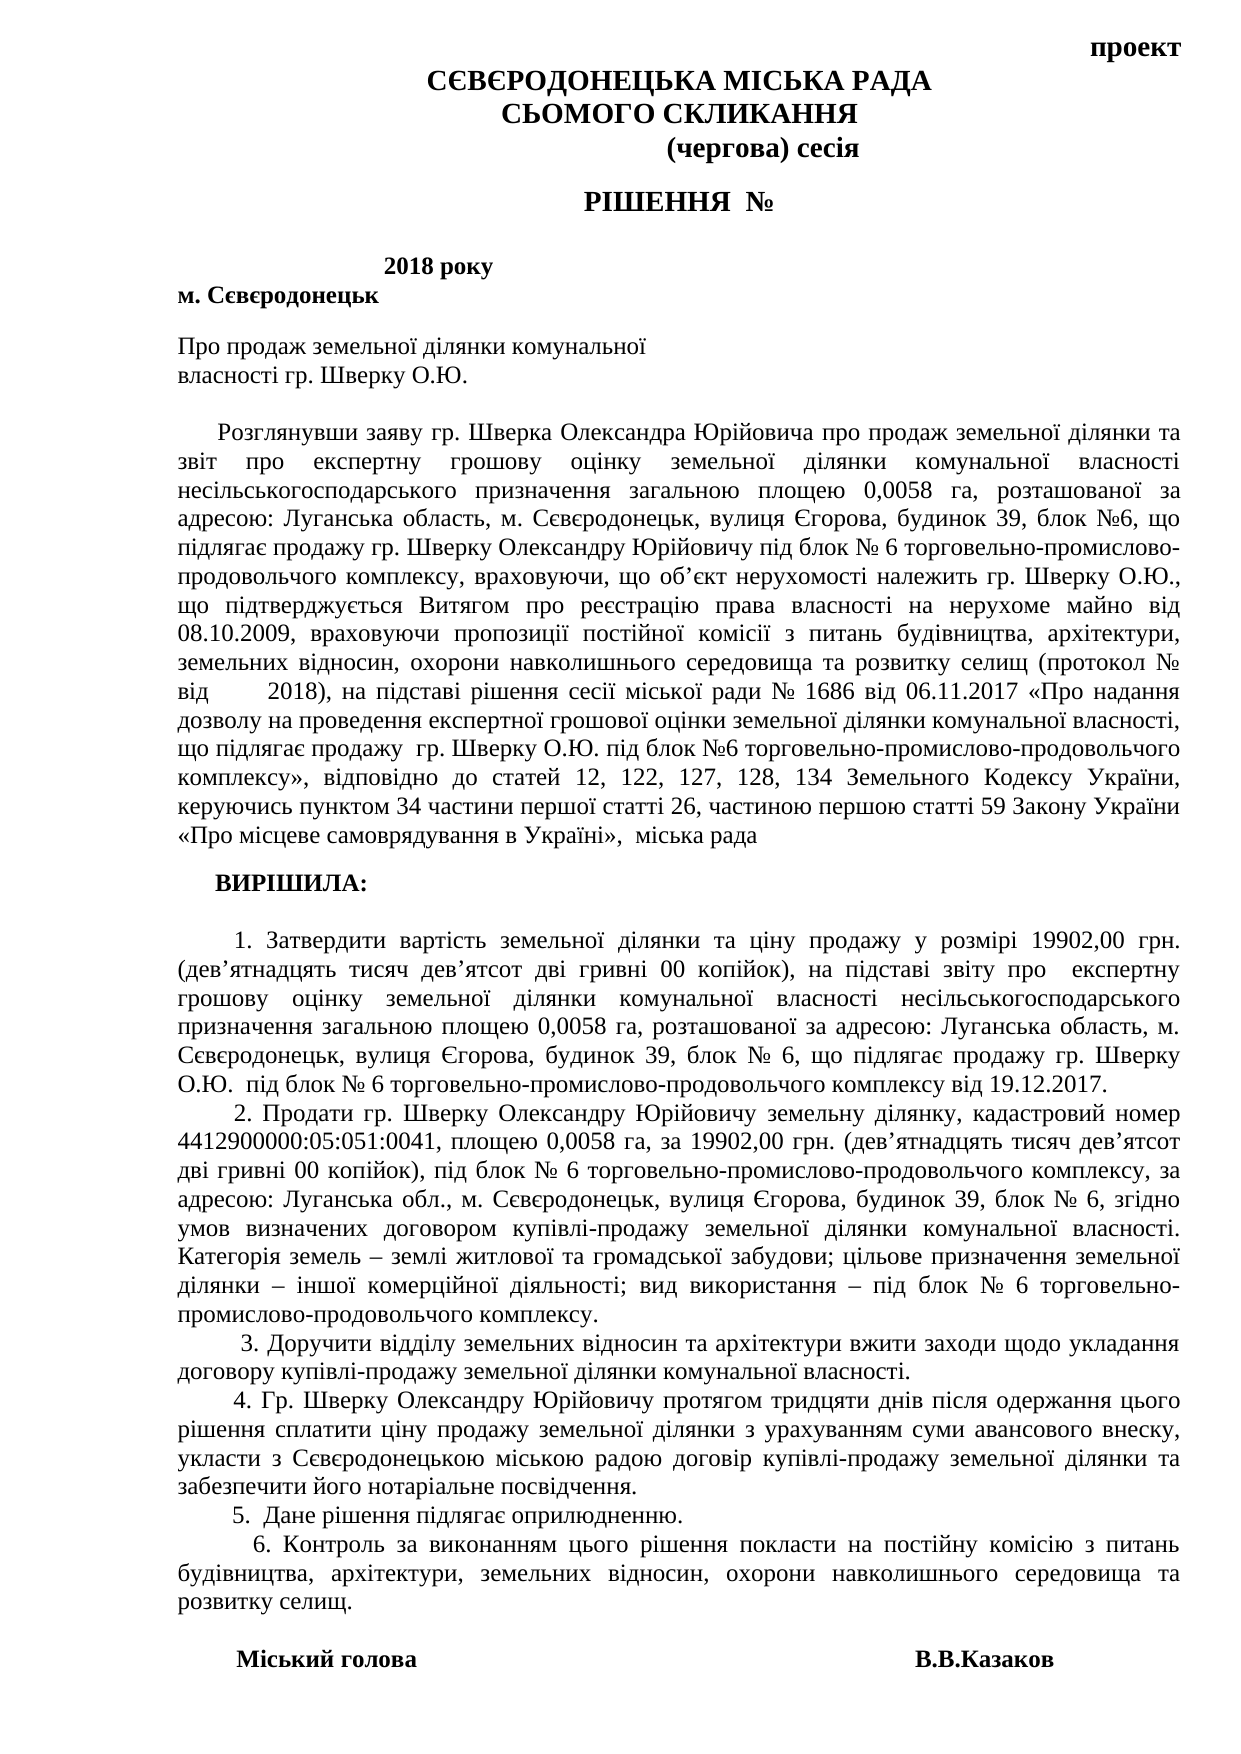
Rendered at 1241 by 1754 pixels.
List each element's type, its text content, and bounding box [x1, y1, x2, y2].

text РІШЕННЯ № [177, 184, 1181, 218]
text 2018 року [177, 251, 1181, 280]
text (чергова) сесія [177, 130, 1181, 164]
text Розглянувши заяву гр. Шверка Олександра Юрійовича про продаж земельної ділянки та звіт про експертну грошову оцінку земельної ділянки комунальної власності несільськогосподарського призначення загальною площею 0,0058 га, розташованої за адресою: Луганська область, м. Сєвєродонецьк, вулиця Єгорова, будинок 39, блок №6, що підлягає продажу гр. Шверку Олександру Юрійовичу під блок № 6 торговельно-промислово-продовольчого комплексу, враховуючи, що об’єкт нерухомості належить гр. Шверку О.Ю., що підтверджується Витягом про реєстрацію права власності на нерухоме майно від 08.10.2009, враховуючи пропозиції постійної комісії з питань будівництва, архітектури, земельних відносин, охорони навколишнього середовища та розвитку селищ (протокол № від 2018), на підставі рішення сесії міської ради № 1686 від 06.11.2017 «Про надання дозволу на проведення експертної грошової оцінки земельної ділянки комунальної власності, що підлягає продажу гр. Шверку О.Ю. під блок №6 торговельно-промислово-продовольчого комплексу», відповідно до статей 12, 122, 127, 128, 134 Земельного Кодексу України, керуючись пунктом 34 частини першої статті 26, частиною першою статті 59 Закону України «Про місцеве самоврядування в Україні», міська рада [177, 417, 1181, 848]
text проект [177, 29, 1181, 63]
text СЬОМОГО СКЛИКАННЯ [177, 97, 1181, 130]
text 3. Доручити відділу земельних відносин та архітектури вжити заходи щодо укладання договору купівлі-продажу земельної ділянки комунальної власності. [177, 1328, 1181, 1385]
text 2. Продати гр. Шверку Олександру Юрійовичу земельну ділянку, кадастровий номер 4412900000:05:051:0041, площею 0,0058 га, за 19902,00 грн. (дев’ятнадцять тисяч дев’ятсот дві гривні 00 копійок), під блок № 6 торговельно-промислово-продовольчого комплексу, за адресою: Луганська обл., м. Сєвєродонецьк, вулиця Єгорова, будинок 39, блок № 6, згідно умов визначених договором купівлі-продажу земельної ділянки комунальної власності. Категорія земель – землі житлової та громадської забудови; цільове призначення земельної ділянки – іншої комерційної діяльності; вид використання – під блок № 6 торговельно-промислово-продовольчого комплексу. [177, 1098, 1181, 1328]
table_header Про продаж земельної ділянки комунальної власності гр. Шверку О.Ю. [166, 331, 679, 417]
text м. Сєвєродонецьк [177, 280, 1181, 309]
text Міський голова В.В.Казаков [236, 1644, 1200, 1673]
text ВИРІШИЛА: [177, 868, 1181, 896]
text 5. Дане рішення підлягає оприлюдненню. [177, 1500, 1181, 1529]
text 6. Контроль за виконанням цього рішення покласти на постійну комісію з питань будівництва, архітектури, земельних відносин, охорони навколишнього середовища та розвитку селищ. [177, 1529, 1181, 1615]
text СЄВЄРОДОНЕЦЬКА МІСЬКА РАДА [177, 63, 1181, 97]
text 4. Гр. Шверку Олександру Юрійовичу протягом тридцяти днів після одержання цього рішення сплатити ціну продажу земельної ділянки з урахуванням суми авансового внеску, укласти з Сєвєродонецькою міською радою договір купівлі-продажу земельної ділянки та забезпечити його нотаріальне посвідчення. [177, 1385, 1181, 1500]
text 1. Затвердити вартість земельної ділянки та ціну продажу у розмірі 19902,00 грн. (дев’ятнадцять тисяч дев’ятсот дві гривні 00 копійок), на підставі звіту про експертну грошову оцінку земельної ділянки комунальної власності несільськогосподарського призначення загальною площею 0,0058 га, розташованої за адресою: Луганська область, м. Сєвєродонецьк, вулиця Єгорова, будинок 39, блок № 6, що підлягає продажу гр. Шверку О.Ю. під блок № 6 торговельно-промислово-продовольчого комплексу від 19.12.2017. [177, 925, 1181, 1098]
